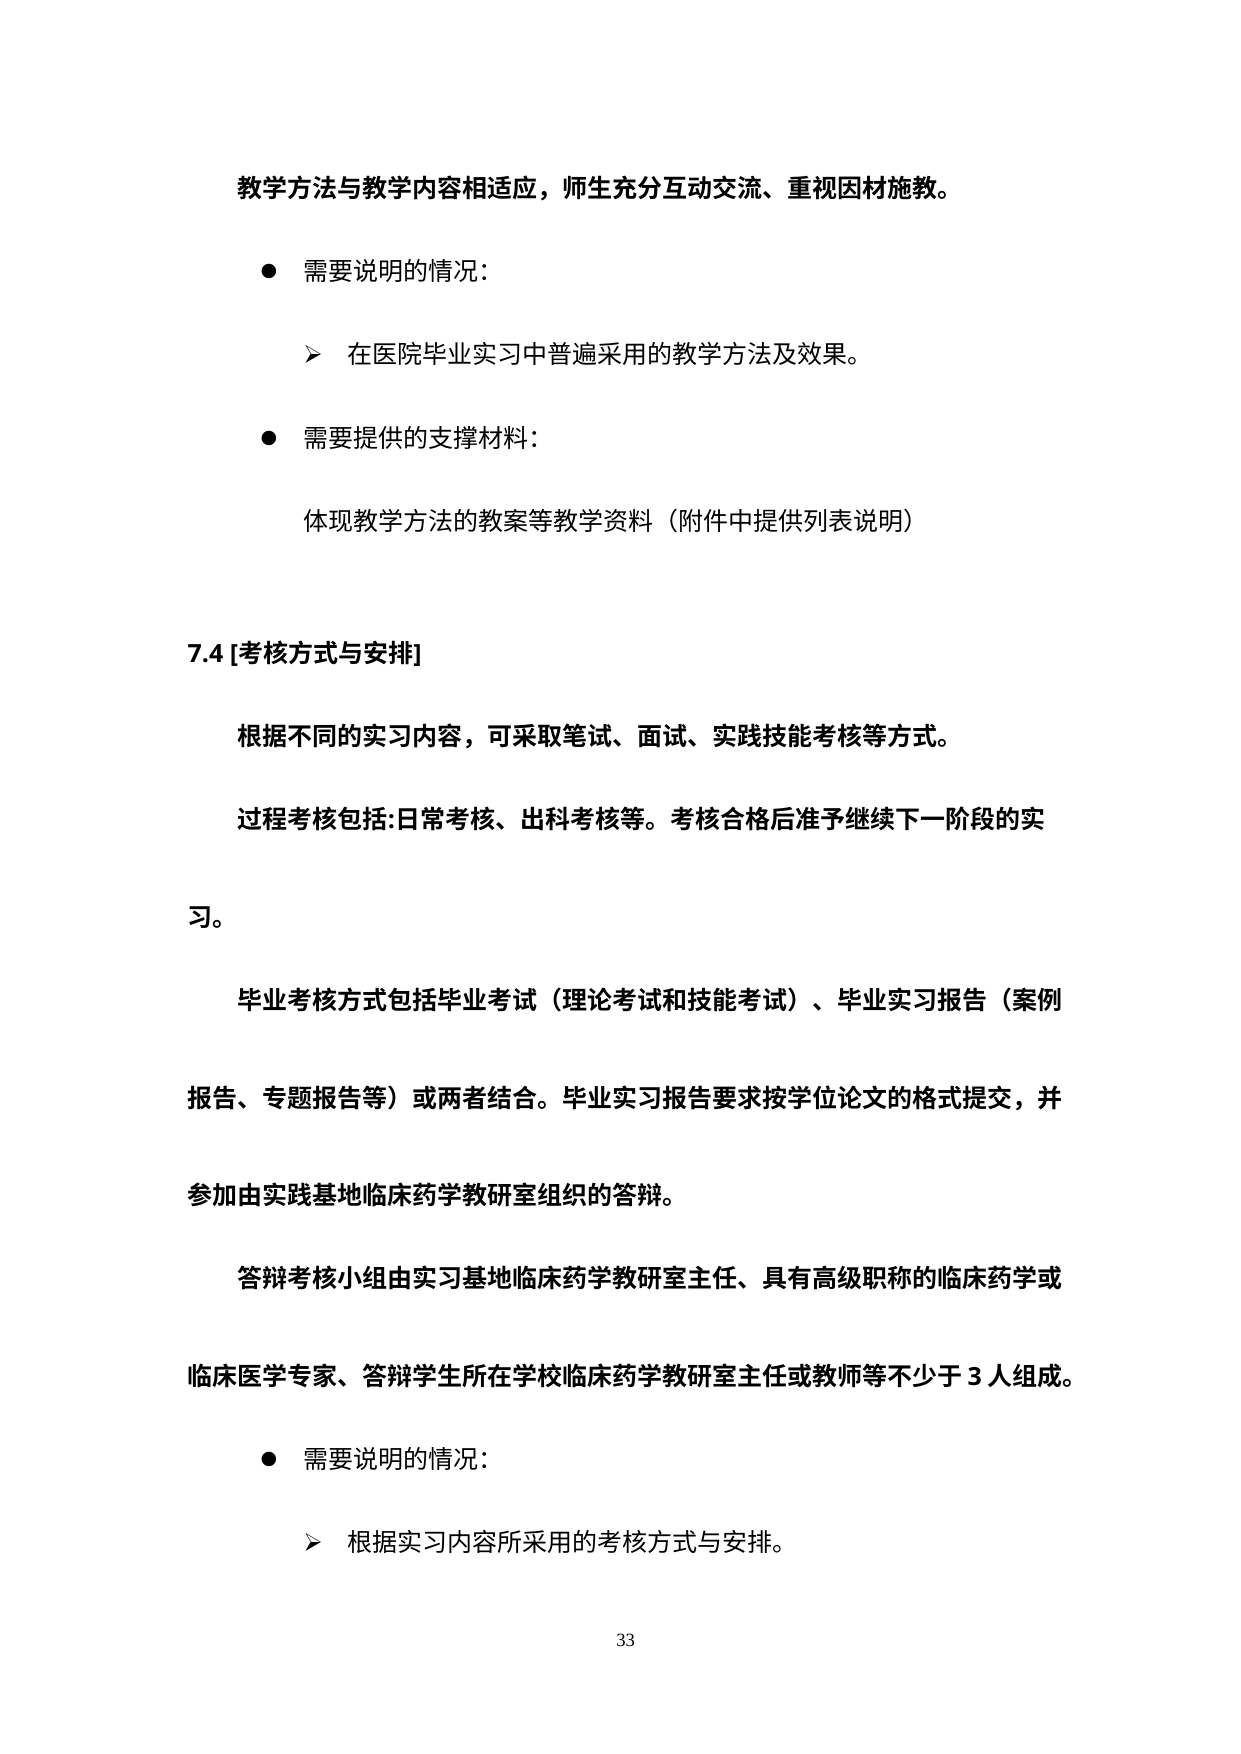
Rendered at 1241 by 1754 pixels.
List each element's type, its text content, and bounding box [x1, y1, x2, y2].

text 根据不同的实习内容，可采取笔试、面试、实践技能考核等方式。 [187, 702, 1063, 767]
list 在医院毕业实习中普遍采用的教学方法及效果。 [303, 321, 1063, 386]
text 过程考核包括:日常考核、出科考核等。考核合格后准予继续下一阶段的实习。 [187, 786, 1063, 948]
list 需要说明的情况： [259, 1425, 1063, 1490]
list 根据实习内容所采用的考核方式与安排。 [303, 1508, 1063, 1573]
text 教学方法与教学内容相适应，师生充分互动交流、重视因材施教。 [187, 154, 1063, 219]
list 需要说明的情况： [259, 237, 1063, 302]
list 体现教学方法的教案等教学资料（附件中提供列表说明） [303, 487, 1063, 552]
text 毕业考核方式包括毕业考试（理论考试和技能考试）、毕业实习报告（案例报告、专题报告等）或两者结合。毕业实习报告要求按学位论文的格式提交，并参加由实践基地临床药学教研室组织的答辩。 [187, 966, 1063, 1226]
list 需要提供的支撑材料： [259, 404, 1063, 469]
text 答辩考核小组由实习基地临床药学教研室主任、具有高级职称的临床药学或临床医学专家、答辩学生所在学校临床药学教研室主任或教师等不少于3人组成。 [187, 1244, 1063, 1407]
text 7.4 [考核方式与安排] [187, 619, 1063, 684]
